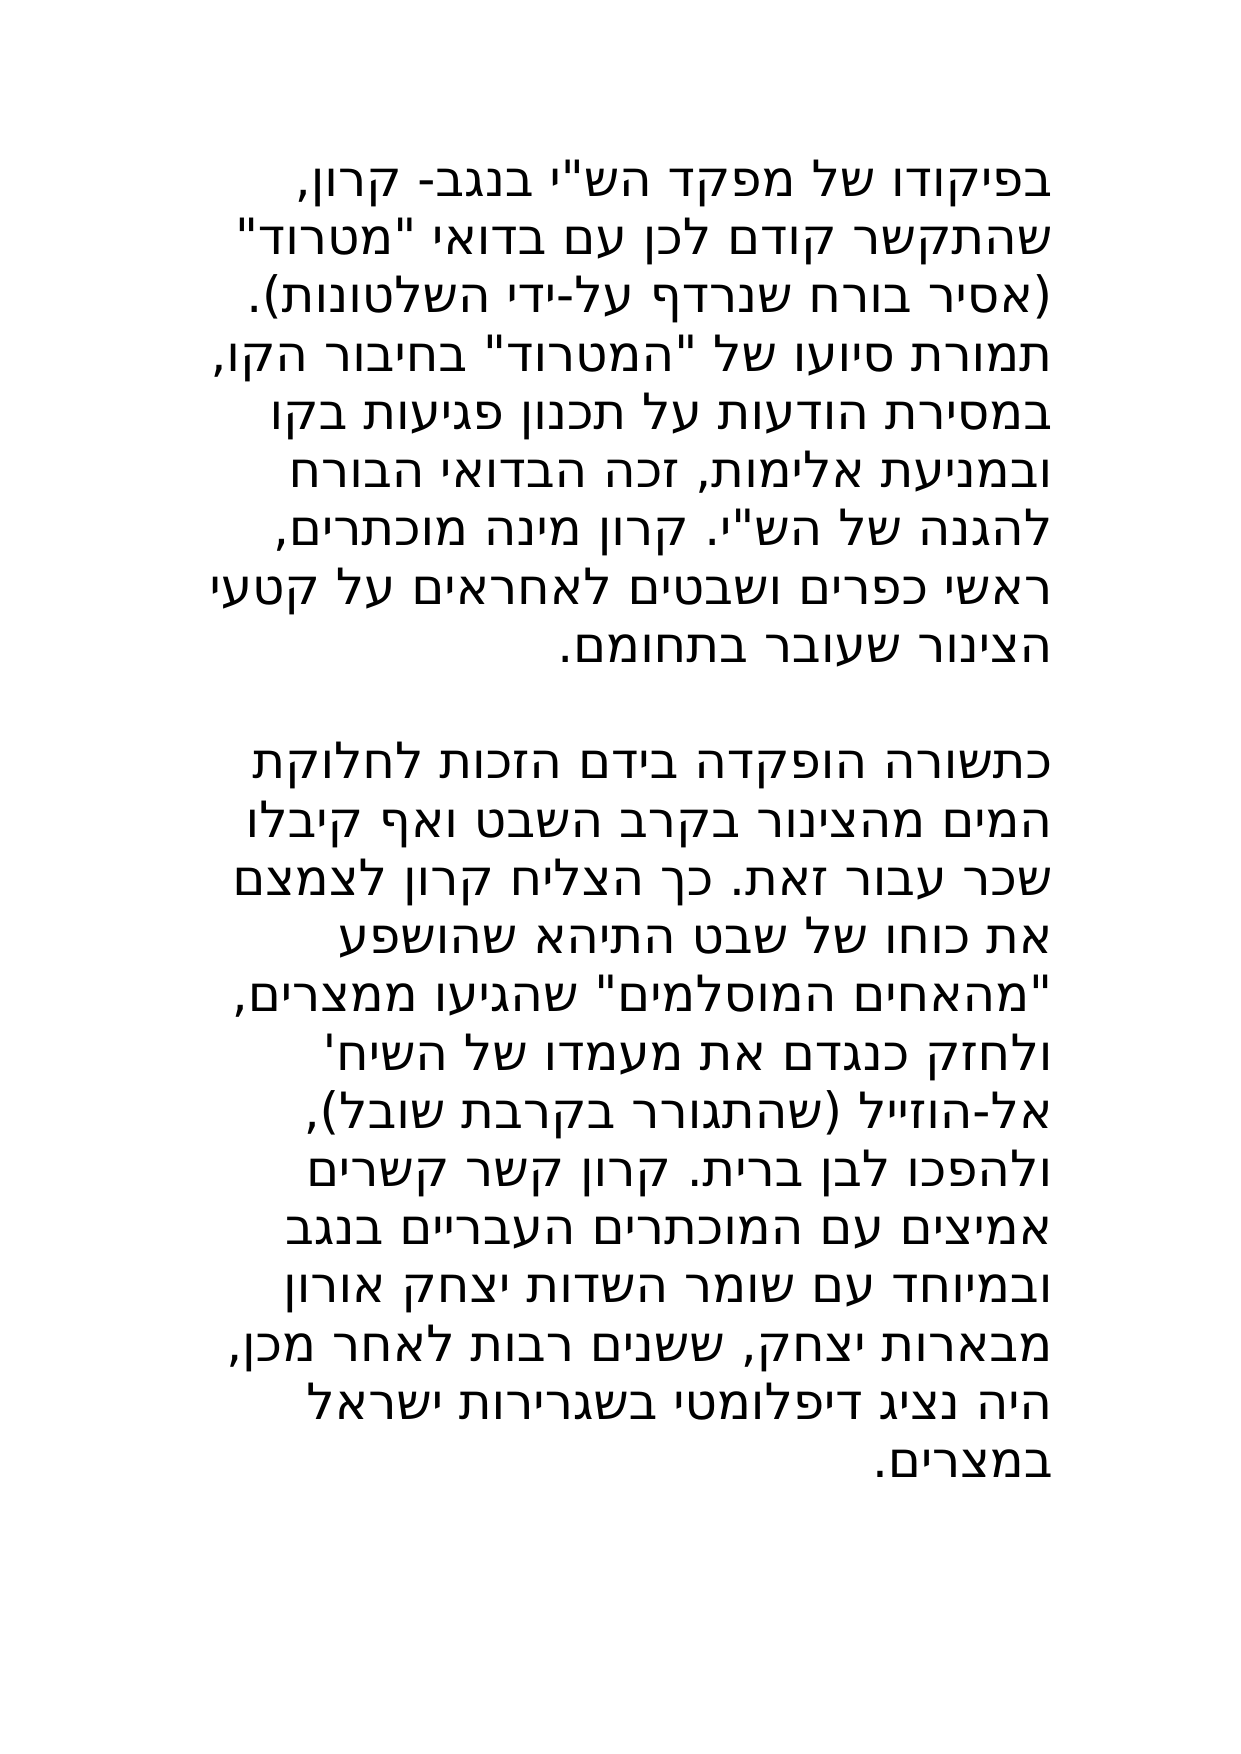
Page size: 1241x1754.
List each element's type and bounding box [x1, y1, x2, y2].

text [187, 150, 1053, 1547]
